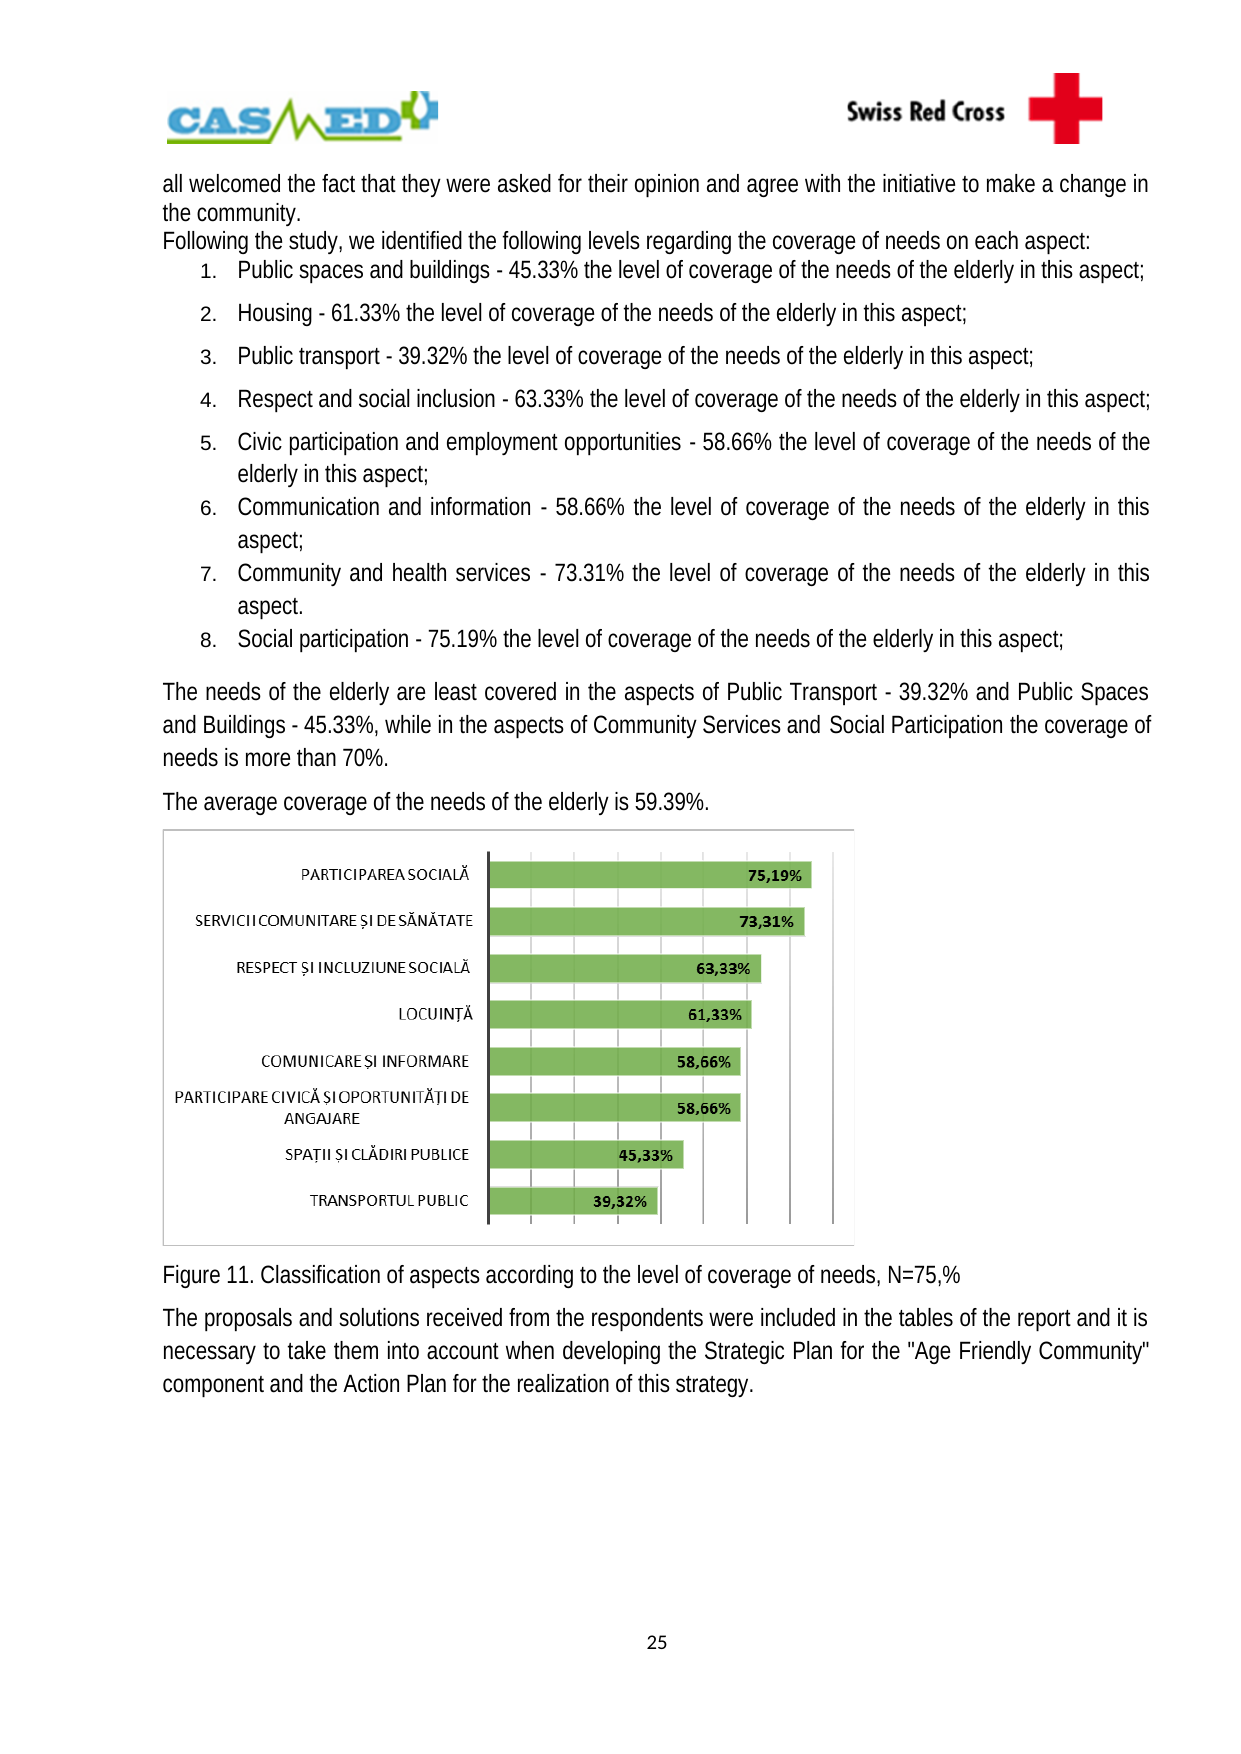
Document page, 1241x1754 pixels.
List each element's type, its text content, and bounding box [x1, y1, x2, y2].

text Following the study, we identified the following levels regarding the coverage of needs on each aspect: [162, 226, 1152, 255]
text The proposals and solutions received from the respondents were included in the tables of the report and it is necessary to take them into account when developing the Strategic Plan for the "Age Friendly Community" component and the Action Plan for the realization of this strategy. [162, 1303, 1152, 1398]
text The average coverage of the needs of the elderly is 59.39%. [162, 786, 1152, 815]
picture [162, 829, 855, 1246]
text Figure 11. Classification of aspects according to the level of coverage of needs, N=75,% [162, 1260, 1152, 1288]
list Public transport - 39.32% the level of coverage of the needs of the elderly in this aspect; [200, 341, 1152, 369]
list Community and health services - 73.31% the level of coverage of the needs of the elderly in this aspect. [200, 558, 1152, 620]
picture [167, 91, 439, 144]
list Public spaces and buildings - 45.33% the level of coverage of the needs of the elderly in this aspect; [200, 255, 1152, 283]
list Housing - 61.33% the level of coverage of the needs of the elderly in this aspect; [200, 298, 1152, 326]
list Civic participation and employment opportunities - 58.66% the level of coverage of the needs of the elderly in this aspect; [200, 426, 1152, 488]
list Respect and social inclusion - 63.33% the level of coverage of the needs of the elderly in this aspect; [200, 383, 1152, 412]
text The needs of the elderly are least covered in the aspects of Public Transport - 39.32% and Public Spaces and Buildings - 45.33%, while in the aspects of Community Services and Social Participation the coverage of needs is more than 70%. [162, 677, 1152, 772]
list Social participation - 75.19% the level of coverage of the needs of the elderly in this aspect; [200, 624, 1152, 653]
list Communication and information - 58.66% the level of coverage of the needs of the elderly in this aspect; [200, 492, 1152, 554]
picture [847, 73, 1103, 144]
